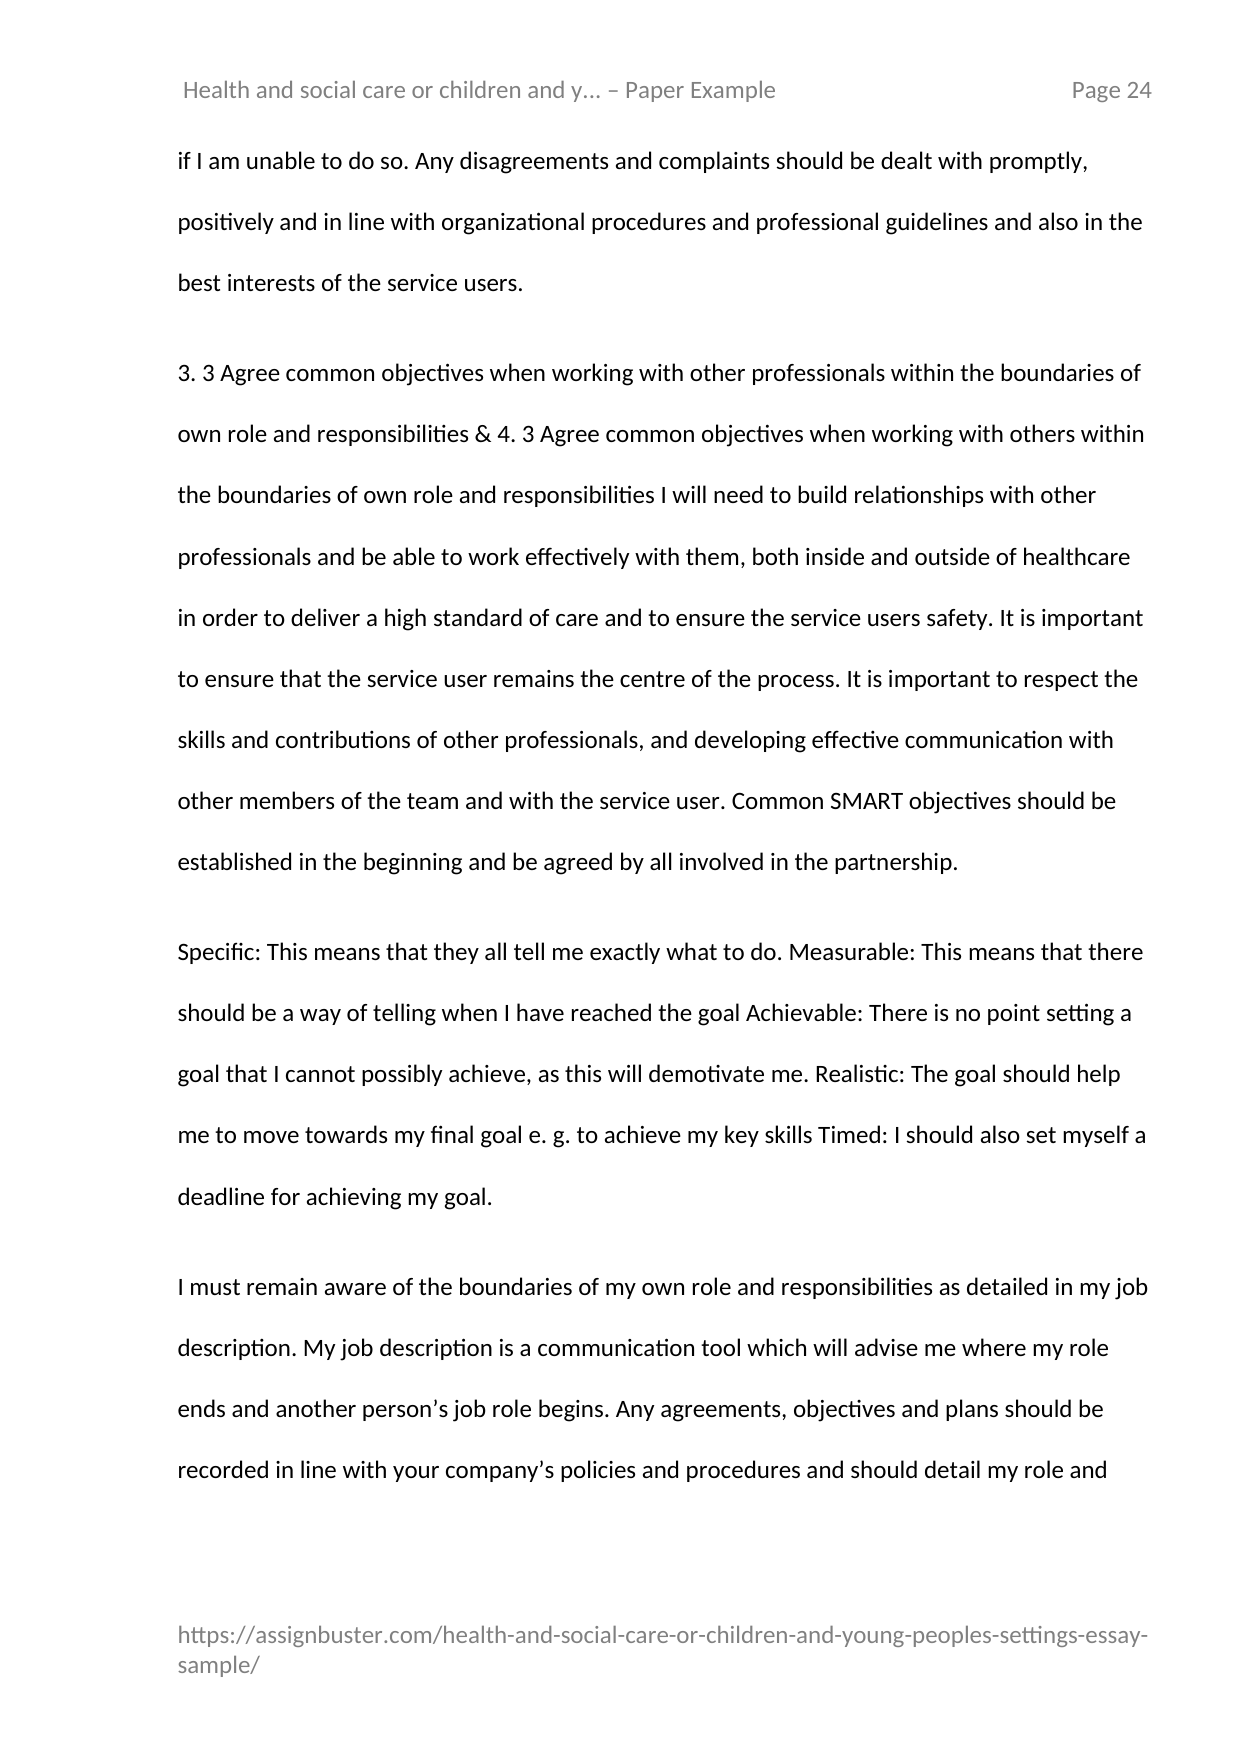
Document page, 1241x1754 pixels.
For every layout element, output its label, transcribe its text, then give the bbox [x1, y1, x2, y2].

text Specific: This means that they all tell me exactly what to do. Measurable: This means that there should be a way of telling when I have reached the goal Achievable: There is no point setting a goal that I cannot possibly achieve, as this will demotivate me. Realistic: The goal should help me to move towards my final goal e. g. to achieve my key skills Timed: I should also set myself a deadline for achieving my goal. [177, 936, 1152, 1211]
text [177, 1271, 1152, 1485]
text 3. 3 Agree common objectives when working with other professionals within the boundaries of own role and responsibilities & 4. 3 Agree common objectives when working with others within the boundaries of own role and responsibilities I will need to build relationships with other professionals and be able to work effectively with them, both inside and outside of healthcare in order to deliver a high standard of care and to ensure the service users safety. It is important to ensure that the service user remains the centre of the process. It is important to respect the skills and contributions of other professionals, and developing effective communication with other members of the team and with the service user. Common SMART objectives should be established in the beginning and be agreed by all involved in the partnership. [177, 358, 1152, 876]
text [177, 145, 1152, 298]
